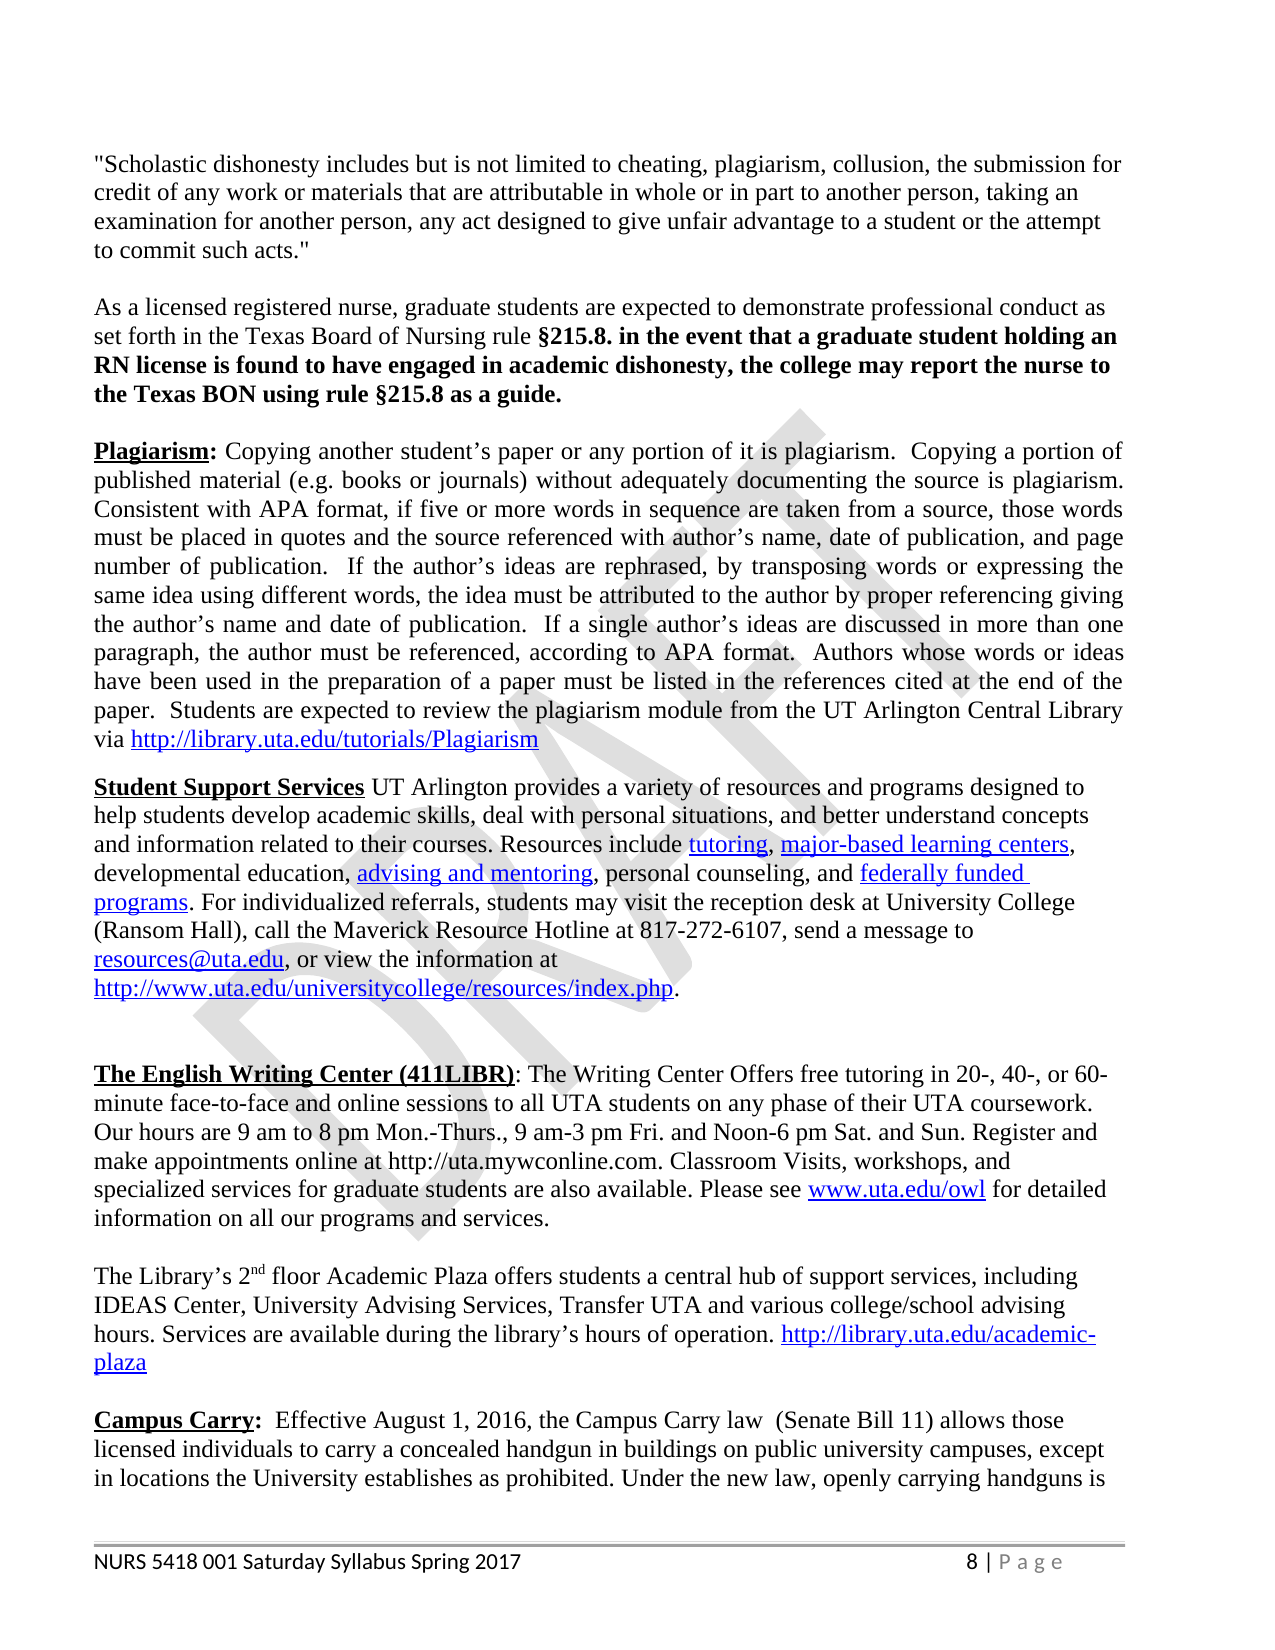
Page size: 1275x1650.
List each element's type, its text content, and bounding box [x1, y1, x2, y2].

text As a licensed registered nurse, graduate students are expected to demonstrate professional conduct as set forth in the Texas Board of Nursing rule §215.8. in the event that a graduate student holding an RN license is found to have engaged in academic dishonesty, the college may report the nurse to the Texas BON using rule §215.8 as a guide. [94, 292, 1125, 407]
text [94, 1405, 1125, 1492]
text Student Support Services UT Arlington provides a variety of resources and programs designed to help students develop academic skills, deal with personal situations, and better understand concepts and information related to their courses. Resources include tutoring, major-based learning centers, developmental education, advising and mentoring, personal counseling, and federally funded programs. For individualized referrals, students may visit the reception desk at University College (Ransom Hall), call the Maverick Resource Hotline at 817-272-6107, send a message to resources@uta.edu, or view the information at http://www.uta.edu/universitycollege/resources/index.php. [94, 772, 1125, 1002]
text Plagiarism: Copying another student’s paper or any portion of it is plagiarism. Copying a portion of published material (e.g. books or journals) without adequately documenting the source is plagiarism. Consistent with APA format, if five or more words in sequence are taken from a source, those words must be placed in quotes and the source referenced with author’s name, date of publication, and page number of publication. If the author’s ideas are rephrased, by transposing words or expressing the same idea using different words, the idea must be attributed to the author by proper referencing giving the author’s name and date of publication. If a single author’s ideas are discussed in more than one paragraph, the author must be referenced, according to APA format. Authors whose words or ideas have been used in the preparation of a paper must be listed in the references cited at the end of the paper. Students are expected to review the plagiarism module from the UT Arlington Central Library via http://library.uta.edu/tutorials/Plagiarism [94, 436, 1125, 752]
text "Scholastic dishonesty includes but is not limited to cheating, plagiarism, collusion, the submission for credit of any work or materials that are attributable in whole or in part to another person, taking an examination for another person, any act designed to give unfair advantage to a student or the attempt to commit such acts." [94, 149, 1125, 264]
text The Library’s 2nd floor Academic Plaza offers students a central hub of support services, including IDEAS Center, University Advising Services, Transfer UTA and various college/school advising hours. Services are available during the library’s hours of operation. http://library.uta.edu/academic-plaza [94, 1261, 1125, 1376]
text The English Writing Center (411LIBR): The Writing Center Offers free tutoring in 20-, 40-, or 60-minute face-to-face and online sessions to all UTA students on any phase of their UTA coursework. Our hours are 9 am to 8 pm Mon.-Thurs., 9 am-3 pm Fri. and Noon-6 pm Sat. and Sun. Register and make appointments online at http://uta.mywconline.com. Classroom Visits, workshops, and specialized services for graduate students are also available. Please see www.uta.edu/owl for detailed information on all our programs and services. [94, 1059, 1125, 1232]
